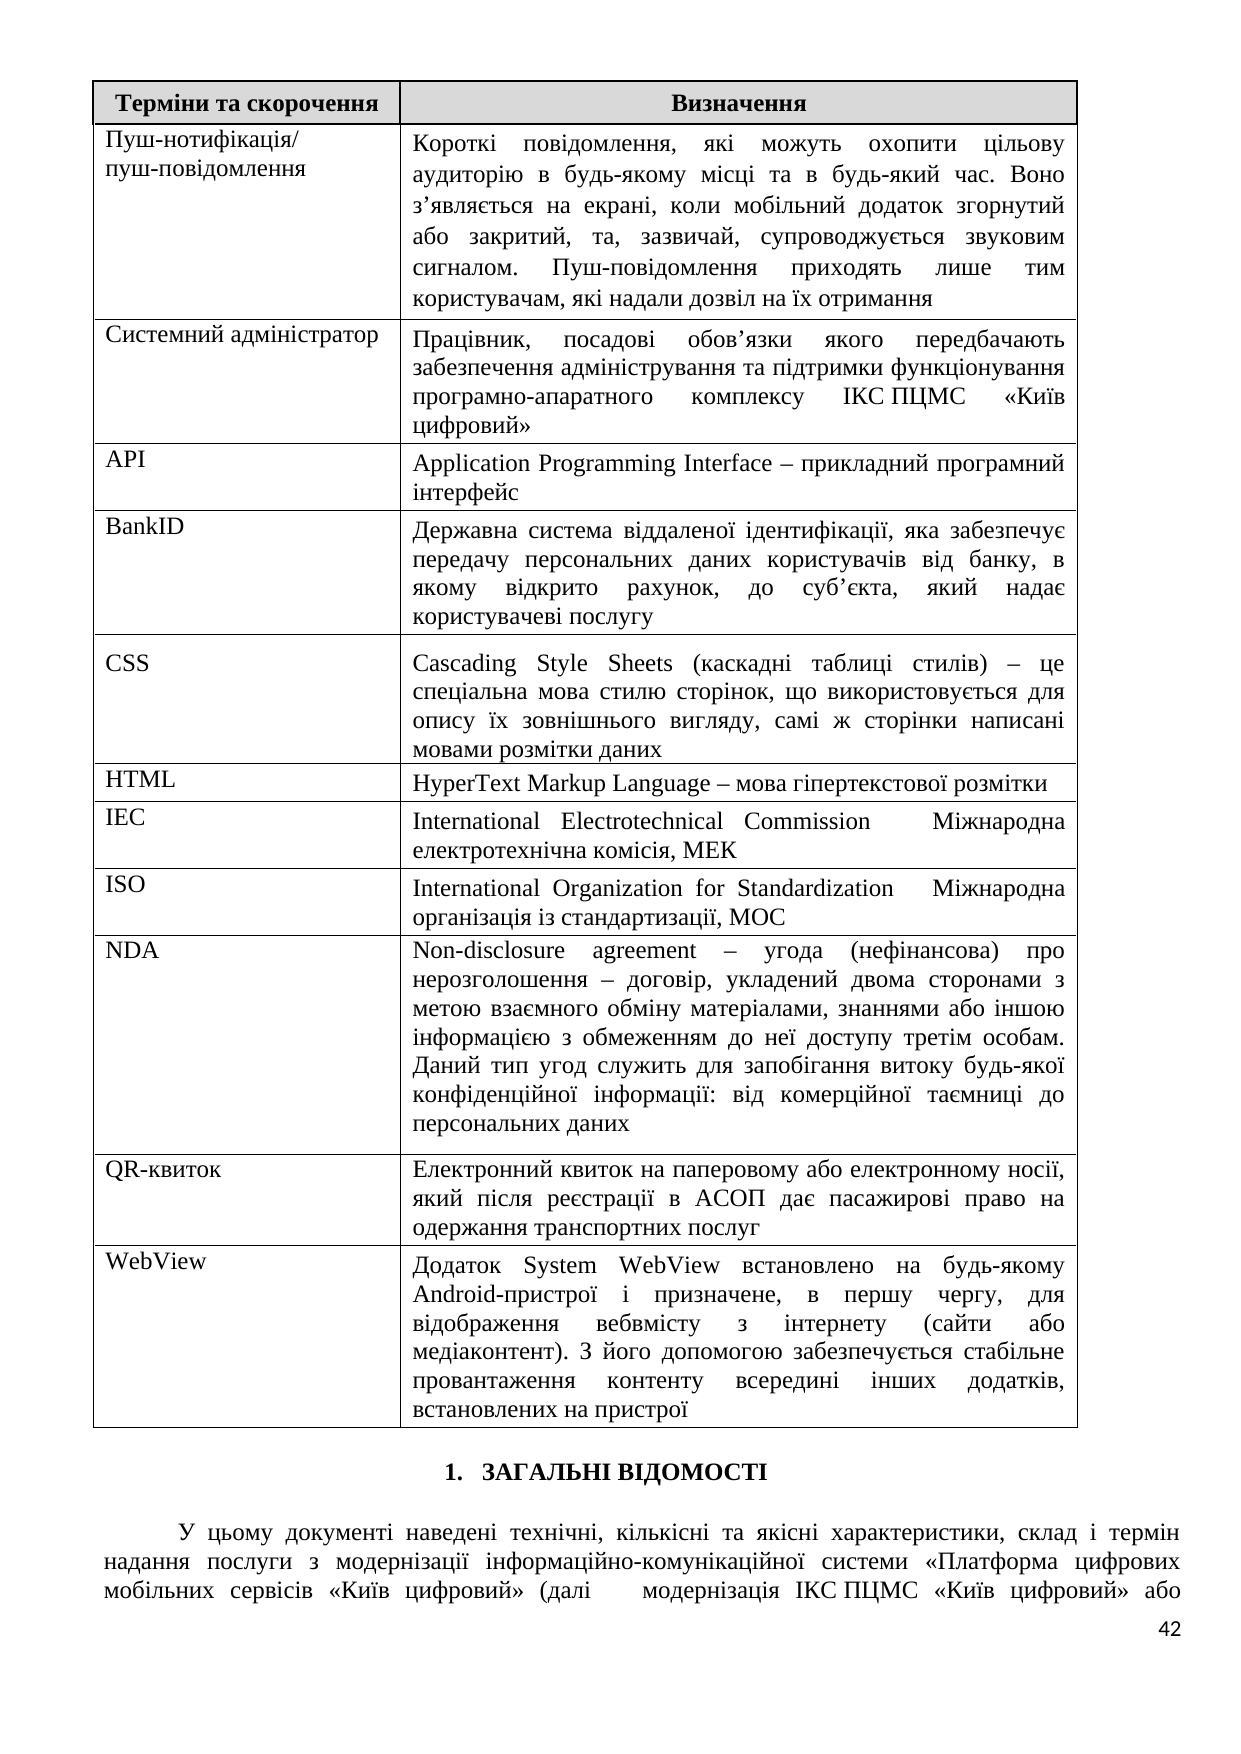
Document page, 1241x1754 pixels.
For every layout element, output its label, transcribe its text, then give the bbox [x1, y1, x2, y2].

table_cell Cascading Style Sheets (каскадні таблиці стилів) – це спеціальна мова стилю сторінок, що використовується для опису їх зовнішнього вигляду, самі ж сторінки написані мовами розмітки даних [401, 634, 1077, 763]
table_header Визначення [401, 82, 1076, 123]
table_cell Application Programming Interface – прикладний програмний інтерфейс [401, 443, 1077, 510]
table_cell Системний адміністратор [94, 320, 400, 443]
table_cell WebView [94, 1246, 400, 1427]
table_cell BankID [94, 511, 400, 634]
table_cell QR-квиток [94, 1155, 400, 1245]
table_header Терміни та скорочення [94, 82, 399, 123]
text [103, 1517, 1181, 1603]
table_cell HyperText Markup Language – мова гіпертекстової розмітки [401, 763, 1077, 801]
table_cell API [94, 444, 400, 510]
table_cell Державна система віддаленої ідентифікації, яка забезпечує передачу персональних даних користувачів від банку, в якому відкрито рахунок, до суб’єкта, який надає користувачеві послугу [401, 510, 1077, 634]
table_cell International Electrotechnical Commission  Міжнародна електротехнічна комісія, МЕК [401, 801, 1077, 868]
table_cell HTML [94, 764, 400, 801]
table_cell IEC [94, 802, 400, 868]
table_cell Працівник, посадові обов’язки якого передбачають забезпечення адміністрування та підтримки функціонування програмно-апаратного комплексу ІКС ПЦМС «Київ цифровий» [401, 319, 1077, 443]
table_cell International Organization for Standardization  Міжнародна організація із стандартизації, МОС [401, 868, 1077, 934]
table_cell CSS [94, 635, 400, 763]
table_cell Пуш-нотифікація/ пуш-повідомлення [94, 124, 400, 318]
table_cell Короткі повідомлення, які можуть охопити цільову аудиторію в будь-якому місці та в будь-який час. Воно з’являється на екрані, коли мобільний додаток згорнутий або закритий, та, зазвичай, супроводжується звуковим сигналом. Пуш-повідомлення приходять лише тим користувачам, які надали дозвіл на їх отримання [401, 125, 1077, 318]
list ЗАГАЛЬНІ ВІДОМОСТІ [31, 1457, 1181, 1486]
table_cell ISO [94, 869, 400, 934]
table_cell Додаток System WebView встановлено на будь-якому Android-пристрої і призначене, в першу чергу, для відображення вебвмісту з інтернету (сайти або медіаконтент). З його допомогою забезпечується стабільне провантаження контенту всередині інших додатків, встановлених на пристрої [401, 1245, 1077, 1427]
table_cell Non-disclosure agreement – угода (нефінансова) про нерозголошення – договір, укладений двома сторонами з метою взаємного обміну матеріалами, знаннями або іншою інформацією з обмеженням до неї доступу третім особам. Даний тип угод служить для запобігання витоку будь-якої конфіденційної інформації: від комерційної таємниці до персональних даних [401, 935, 1077, 1153]
table_cell Електронний квиток на паперовому або електронному носії, який після реєстрації в АСОП дає пасажирові право на одержання транспортних послуг [401, 1154, 1077, 1245]
table_cell NDA [94, 936, 400, 1153]
